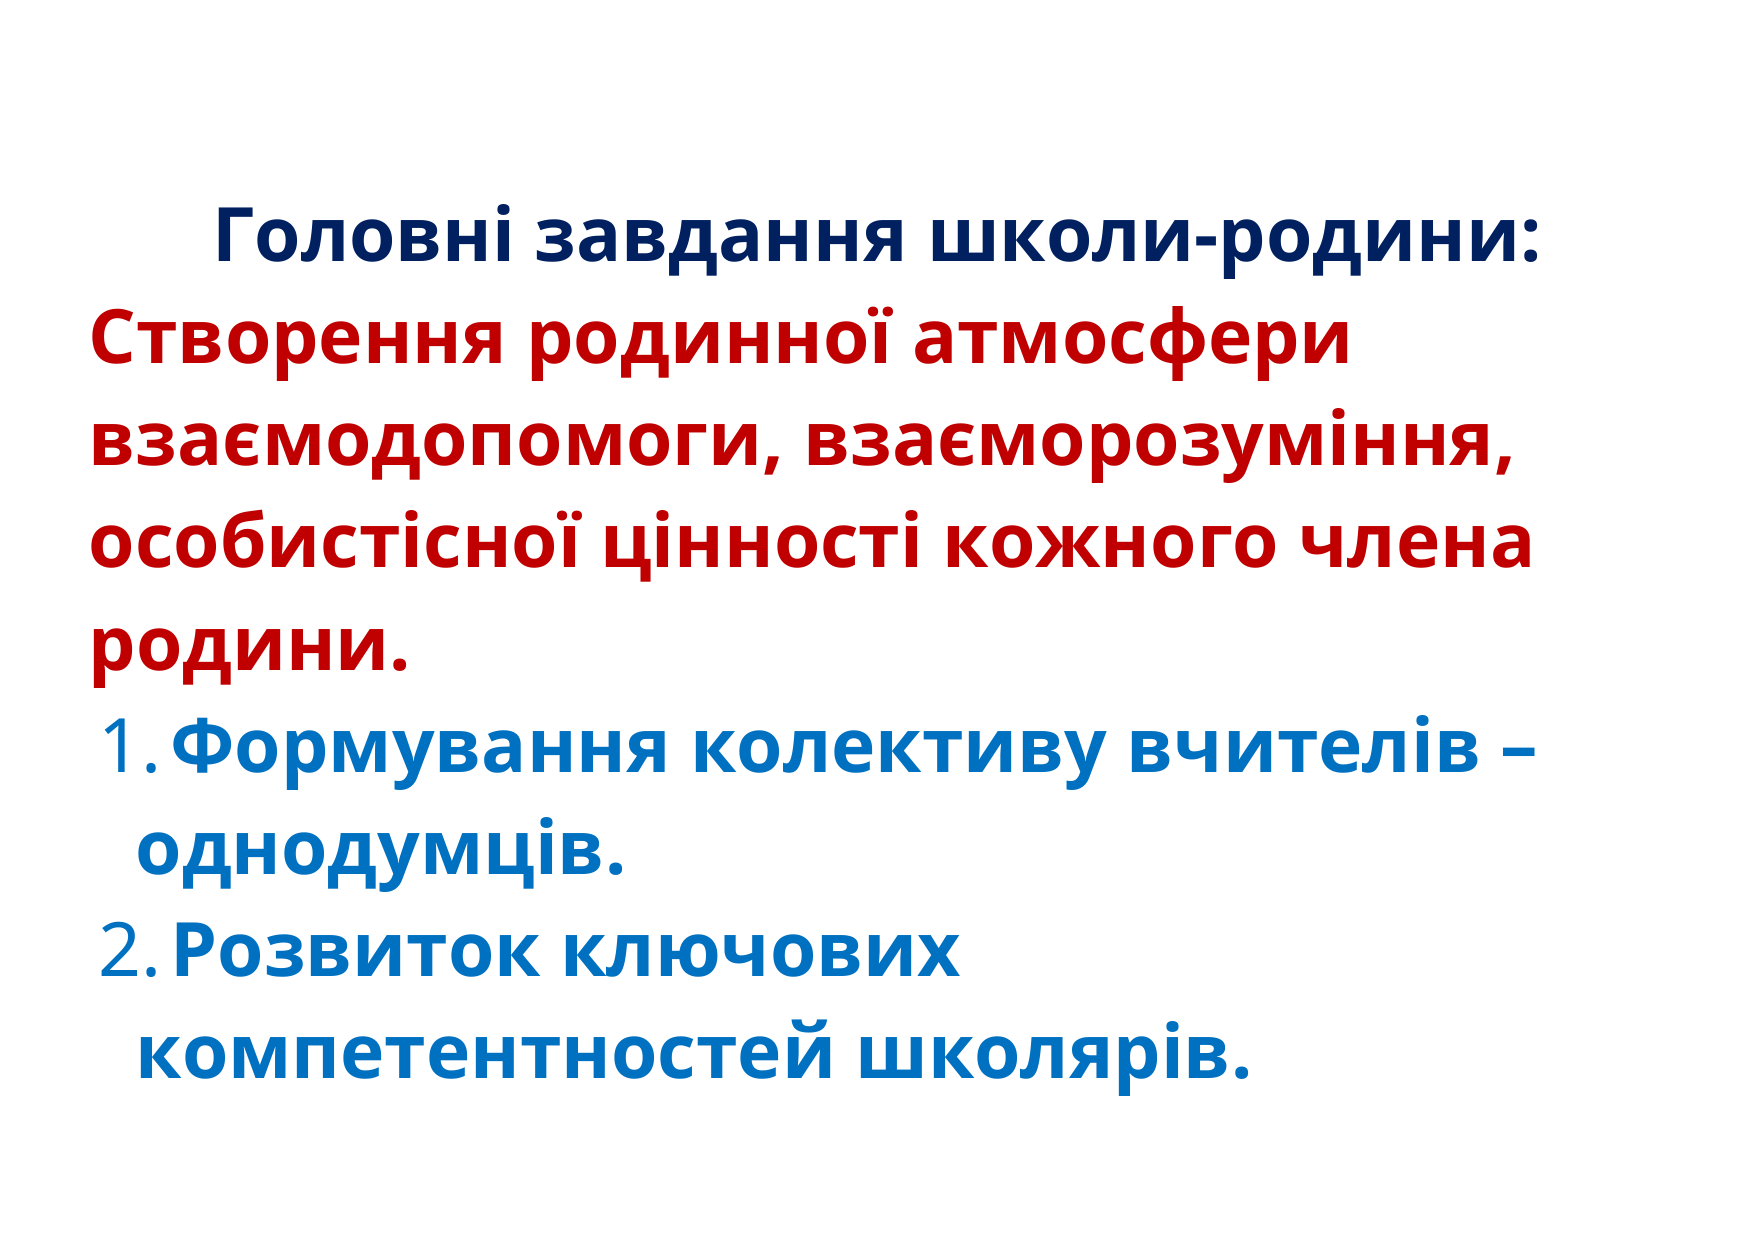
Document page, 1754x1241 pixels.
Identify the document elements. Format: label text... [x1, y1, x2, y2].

text Головні завдання школи-родини: [88, 181, 1665, 283]
list Розвиток ключових компетентностей школярів. [98, 896, 1665, 1101]
list Формування колективу вчителів – однодумців. [98, 692, 1665, 896]
text Створення родинної атмосфери взаємодопомоги, взаєморозуміння, особистісної цінності кожного члена родини. [88, 283, 1665, 692]
